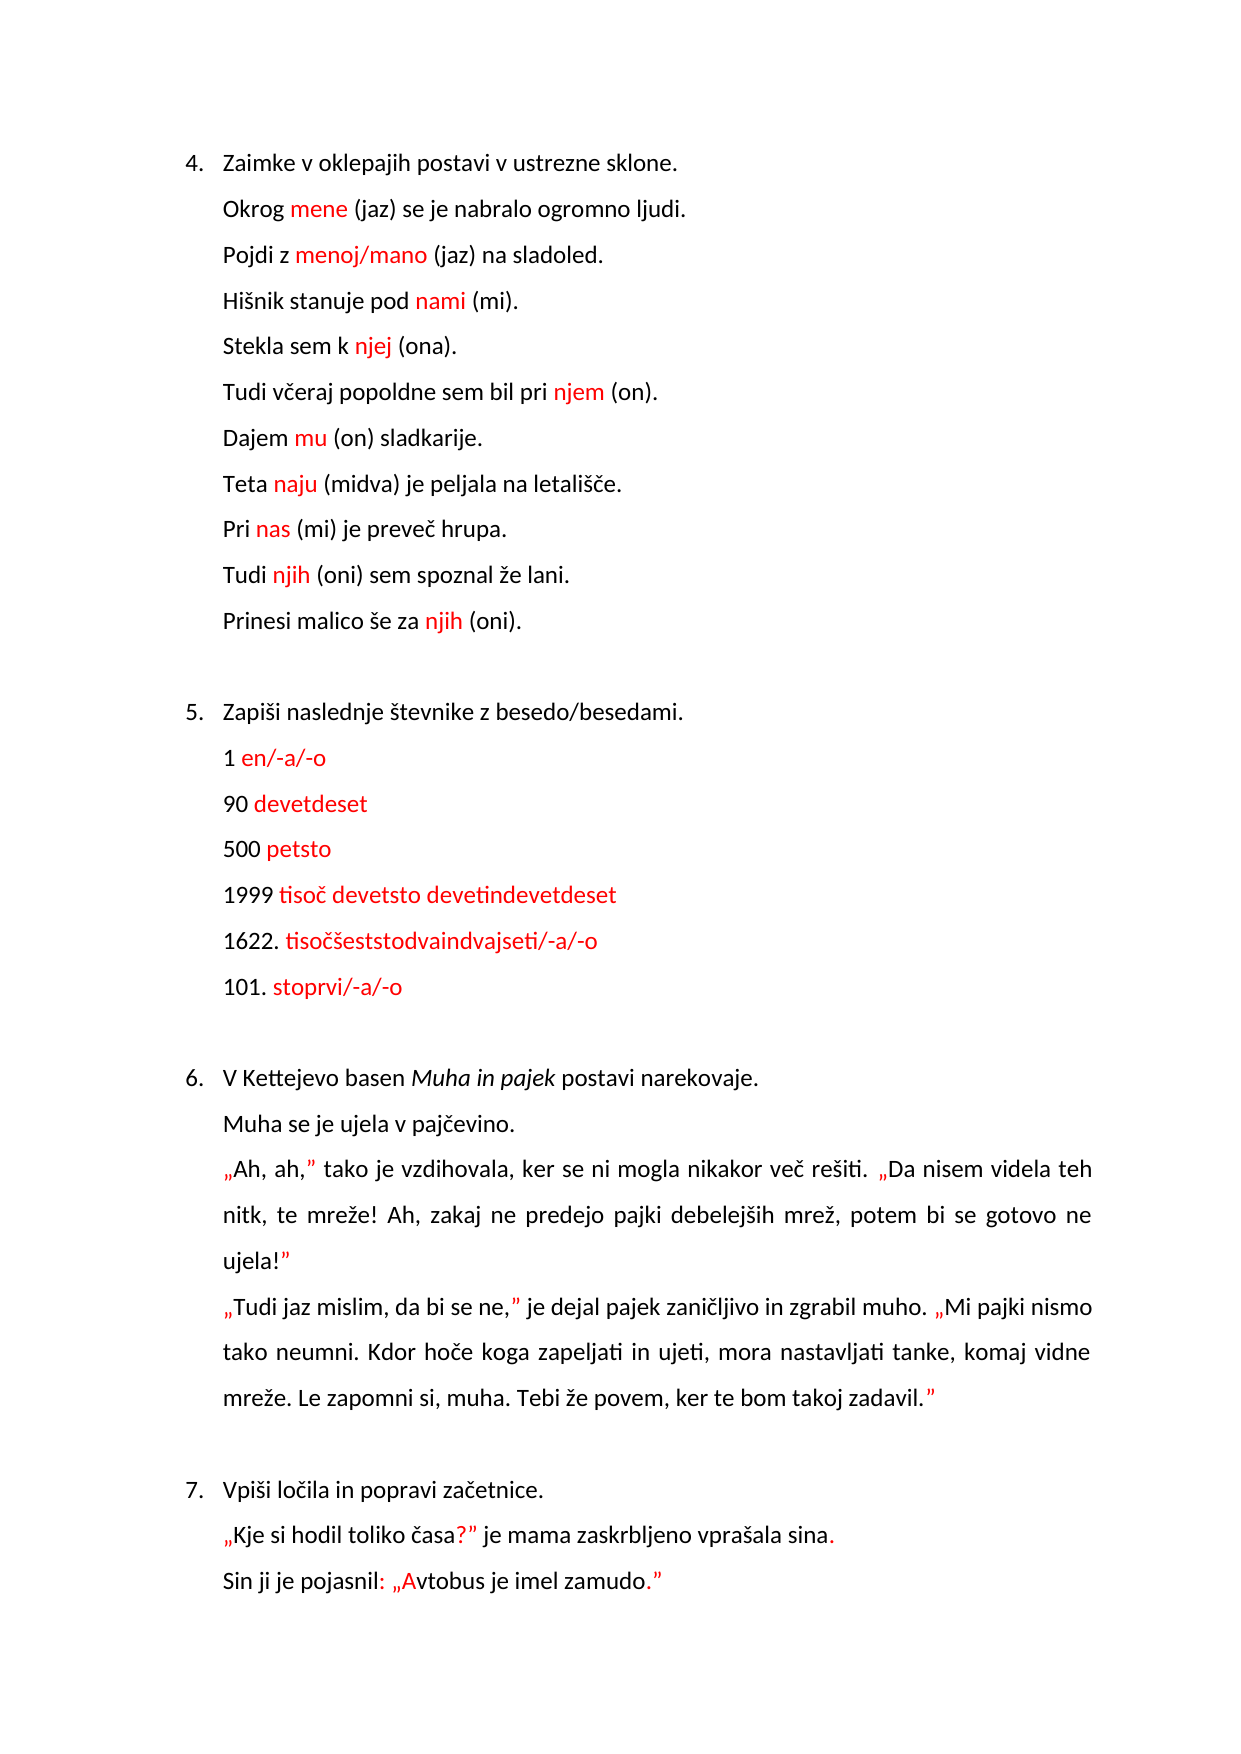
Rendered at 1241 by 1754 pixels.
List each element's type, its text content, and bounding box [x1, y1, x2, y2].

list 1999 tisoč devetsto devetindevetdeset [223, 879, 1093, 910]
list 500 petsto [223, 833, 1093, 864]
list Tudi njih (oni) sem spoznal že lani. [223, 559, 1093, 590]
list 1 en/-a/-o [223, 742, 1093, 773]
list Muha se je ujela v pajčevino. [223, 1108, 1093, 1138]
list Dajem mu (on) sladkarije. [223, 422, 1093, 452]
list 1622. tisočšeststodvaindvajseti/-a/-o [223, 925, 1093, 956]
list Tudi včeraj popoldne sem bil pri njem (on). [223, 376, 1093, 407]
list Sin ji je pojasnil: „Avtobus je imel zamudo.ˮ [223, 1565, 1093, 1596]
list V Kettejevo basen Muha in pajek postavi narekovaje. [185, 1062, 1093, 1093]
list Hišnik stanuje pod nami (mi). [223, 285, 1093, 315]
list 90 devetdeset [223, 788, 1093, 818]
list Zaimke v oklepajih postavi v ustrezne sklone. [185, 148, 1093, 178]
list Stekla sem k njej (ona). [223, 331, 1093, 361]
list 101. stoprvi/-a/-o [223, 971, 1093, 1001]
list „Tudi jaz mislim, da bi se ne,ˮ je dejal pajek zaničljivo in zgrabil muho. „Mi pajki nismo tako neumni. Kdor hoče koga zapeljati in ujeti, mora nastavljati tanke, komaj vidne mreže. Le zapomni si, muha. Tebi že povem, ker te bom takoj zadavil.ˮ [223, 1291, 1093, 1413]
list Zapiši naslednje števnike z besedo/besedami. [185, 696, 1093, 727]
list Vpiši ločila in popravi začetnice. [185, 1474, 1093, 1504]
list „Kje si hodil toliko časa?ˮ je mama zaskrbljeno vprašala sina. [223, 1519, 1093, 1550]
list Prinesi malico še za njih (oni). [223, 605, 1093, 635]
list Teta naju (midva) je peljala na letališče. [223, 468, 1093, 498]
list Pri nas (mi) je preveč hrupa. [223, 513, 1093, 544]
list Okrog mene (jaz) se je nabralo ogromno ljudi. [223, 193, 1093, 224]
list Pojdi z menoj/mano (jaz) na sladoled. [223, 239, 1093, 269]
list „Ah, ah,ˮ tako je vzdihovala, ker se ni mogla nikakor več rešiti. „Da nisem videla teh nitk, te mreže! Ah, zakaj ne predejo pajki debelejših mrež, potem bi se gotovo ne ujela!ˮ [223, 1154, 1093, 1276]
